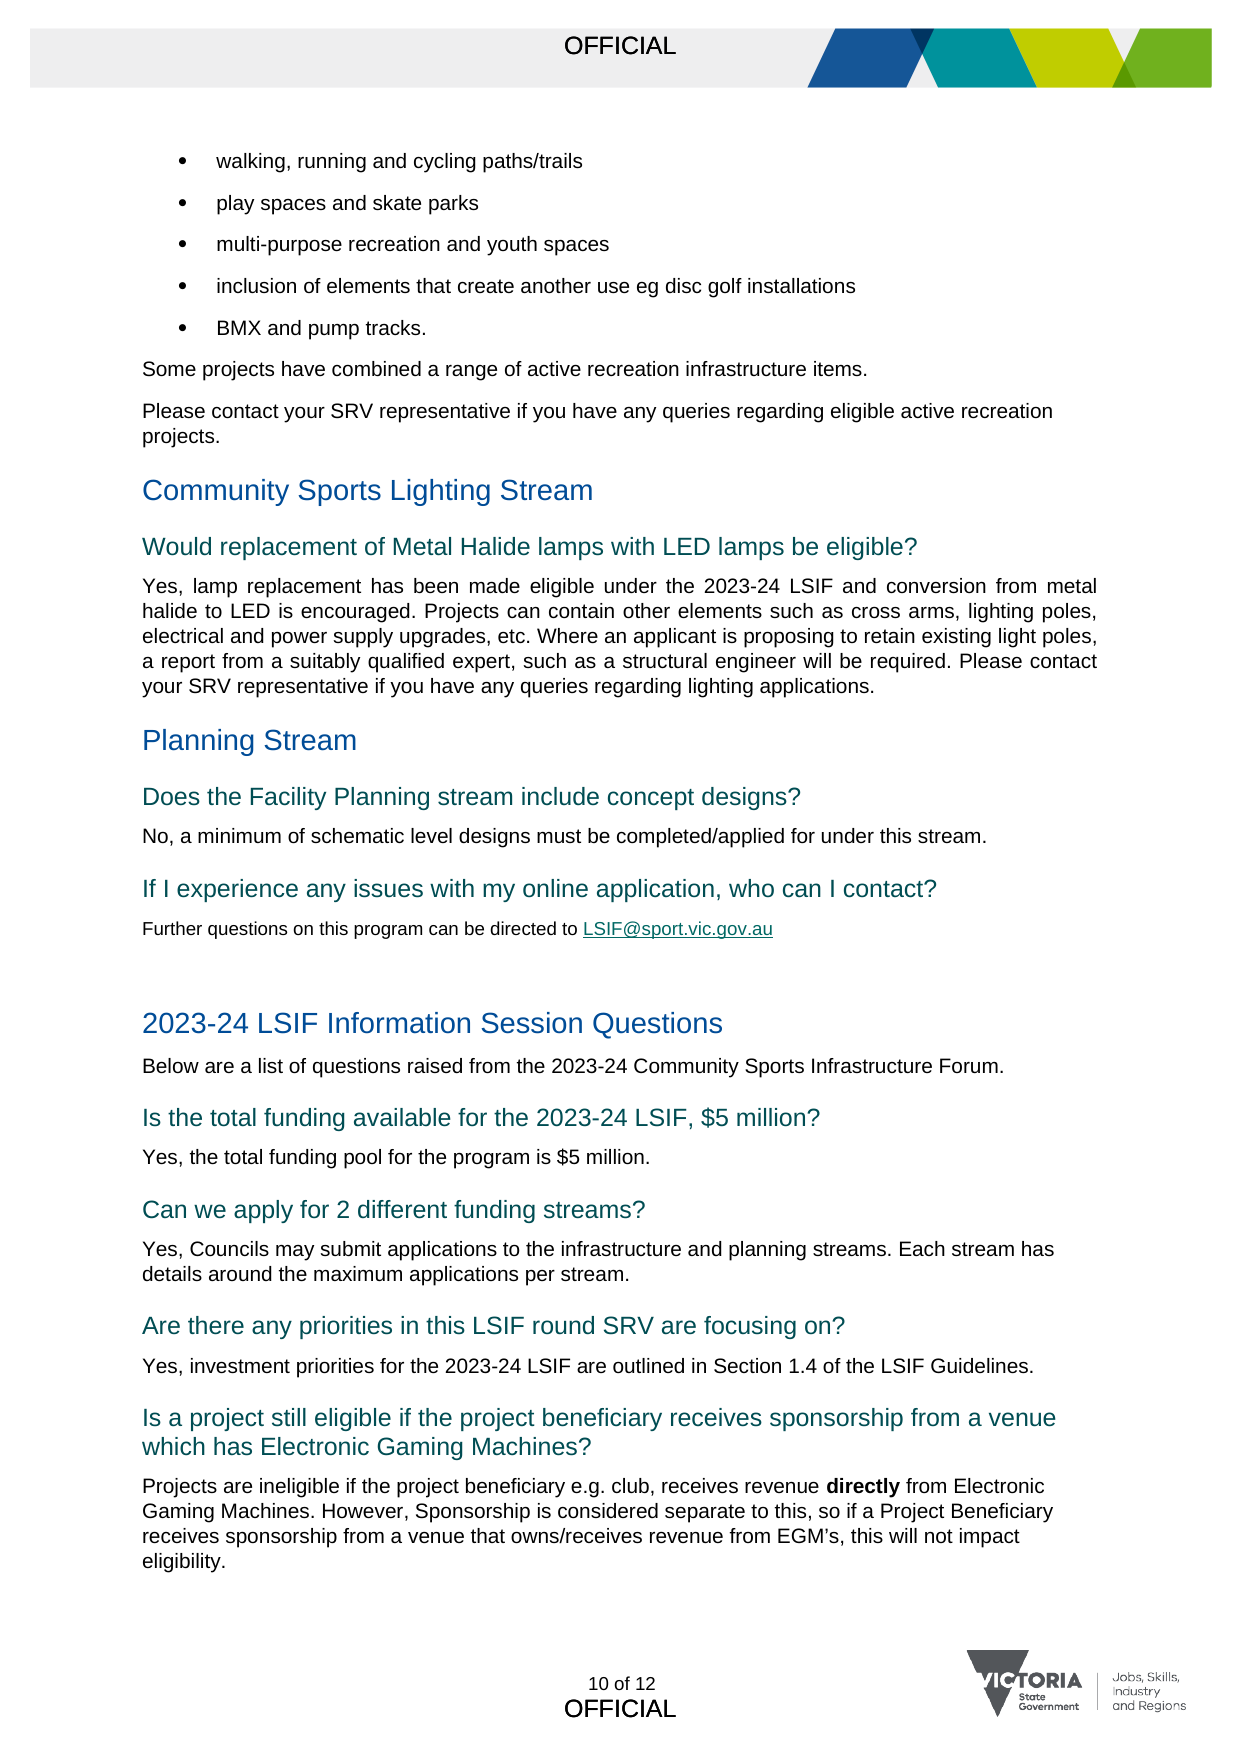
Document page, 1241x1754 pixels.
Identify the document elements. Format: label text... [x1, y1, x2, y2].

picture [966, 1650, 1186, 1717]
list walking, running and cycling paths/trails [179, 148, 1098, 173]
text No, a minimum of schematic level designs must be completed/applied for under this stream. [142, 823, 1098, 848]
subtitle Is the total funding available for the 2023-24 LSIF, $5 million? [142, 1102, 1098, 1132]
text Yes, lamp replacement has been made eligible under the 2023-24 LSIF and conversion from metal halide to LED is encouraged. Projects can contain other elements such as cross arms, lighting poles, electrical and power supply upgrades, etc. Where an applicant is proposing to retain existing light poles, a report from a suitably qualified expert, such as a structural engineer will be required. Please contact your SRV representative if you have any queries regarding lighting applications. [142, 573, 1098, 698]
text Please contact your SRV representative if you have any queries regarding eligible active recreation projects. [142, 398, 1098, 448]
list inclusion of elements that create another use eg disc golf installations [179, 273, 1098, 298]
subtitle Planning Stream [142, 723, 1098, 756]
text Projects are ineligible if the project beneficiary e.g. club, receives revenue directly from Electronic Gaming Machines. However, Sponsorship is considered separate to this, so if a Project Beneficiary receives sponsorship from a venue that owns/receives revenue from EGM’s, this will not impact eligibility. [142, 1473, 1098, 1573]
subtitle Is a project still eligible if the project beneficiary receives sponsorship from a venue which has Electronic Gaming Machines? [142, 1402, 1098, 1461]
subtitle 2023-24 LSIF Information Session Questions [142, 1006, 1098, 1040]
subtitle Are there any priorities in this LSIF round SRV are focusing on? [142, 1311, 1098, 1340]
subtitle If I experience any issues with my online application, who can I contact? [142, 873, 1098, 902]
list play spaces and skate parks [179, 189, 1098, 214]
text Yes, the total funding pool for the program is $5 million. [142, 1144, 1098, 1169]
list multi-purpose recreation and youth spaces [179, 231, 1098, 256]
list BMX and pump tracks. [179, 314, 1098, 339]
text Further questions on this program can be directed to LSIF@sport.vic.gov.au [142, 915, 1098, 940]
text Yes, Councils may submit applications to the infrastructure and planning streams. Each stream has details around the maximum applications per stream. [142, 1236, 1098, 1286]
subtitle Does the Facility Planning stream include concept designs? [142, 781, 1098, 811]
picture [0, 0, 1241, 1570]
subtitle Can we apply for 2 different funding streams? [142, 1194, 1098, 1223]
text Yes, investment priorities for the 2023-24 LSIF are outlined in Section 1.4 of the LSIF Guidelines. [142, 1352, 1098, 1377]
text Some projects have combined a range of active recreation infrastructure items. [142, 356, 1098, 381]
text Below are a list of questions raised from the 2023-24 Community Sports Infrastructure Forum. [142, 1052, 1098, 1077]
subtitle Would replacement of Metal Halide lamps with LED lamps be eligible? [142, 531, 1098, 560]
subtitle Community Sports Lighting Stream [142, 473, 1098, 506]
